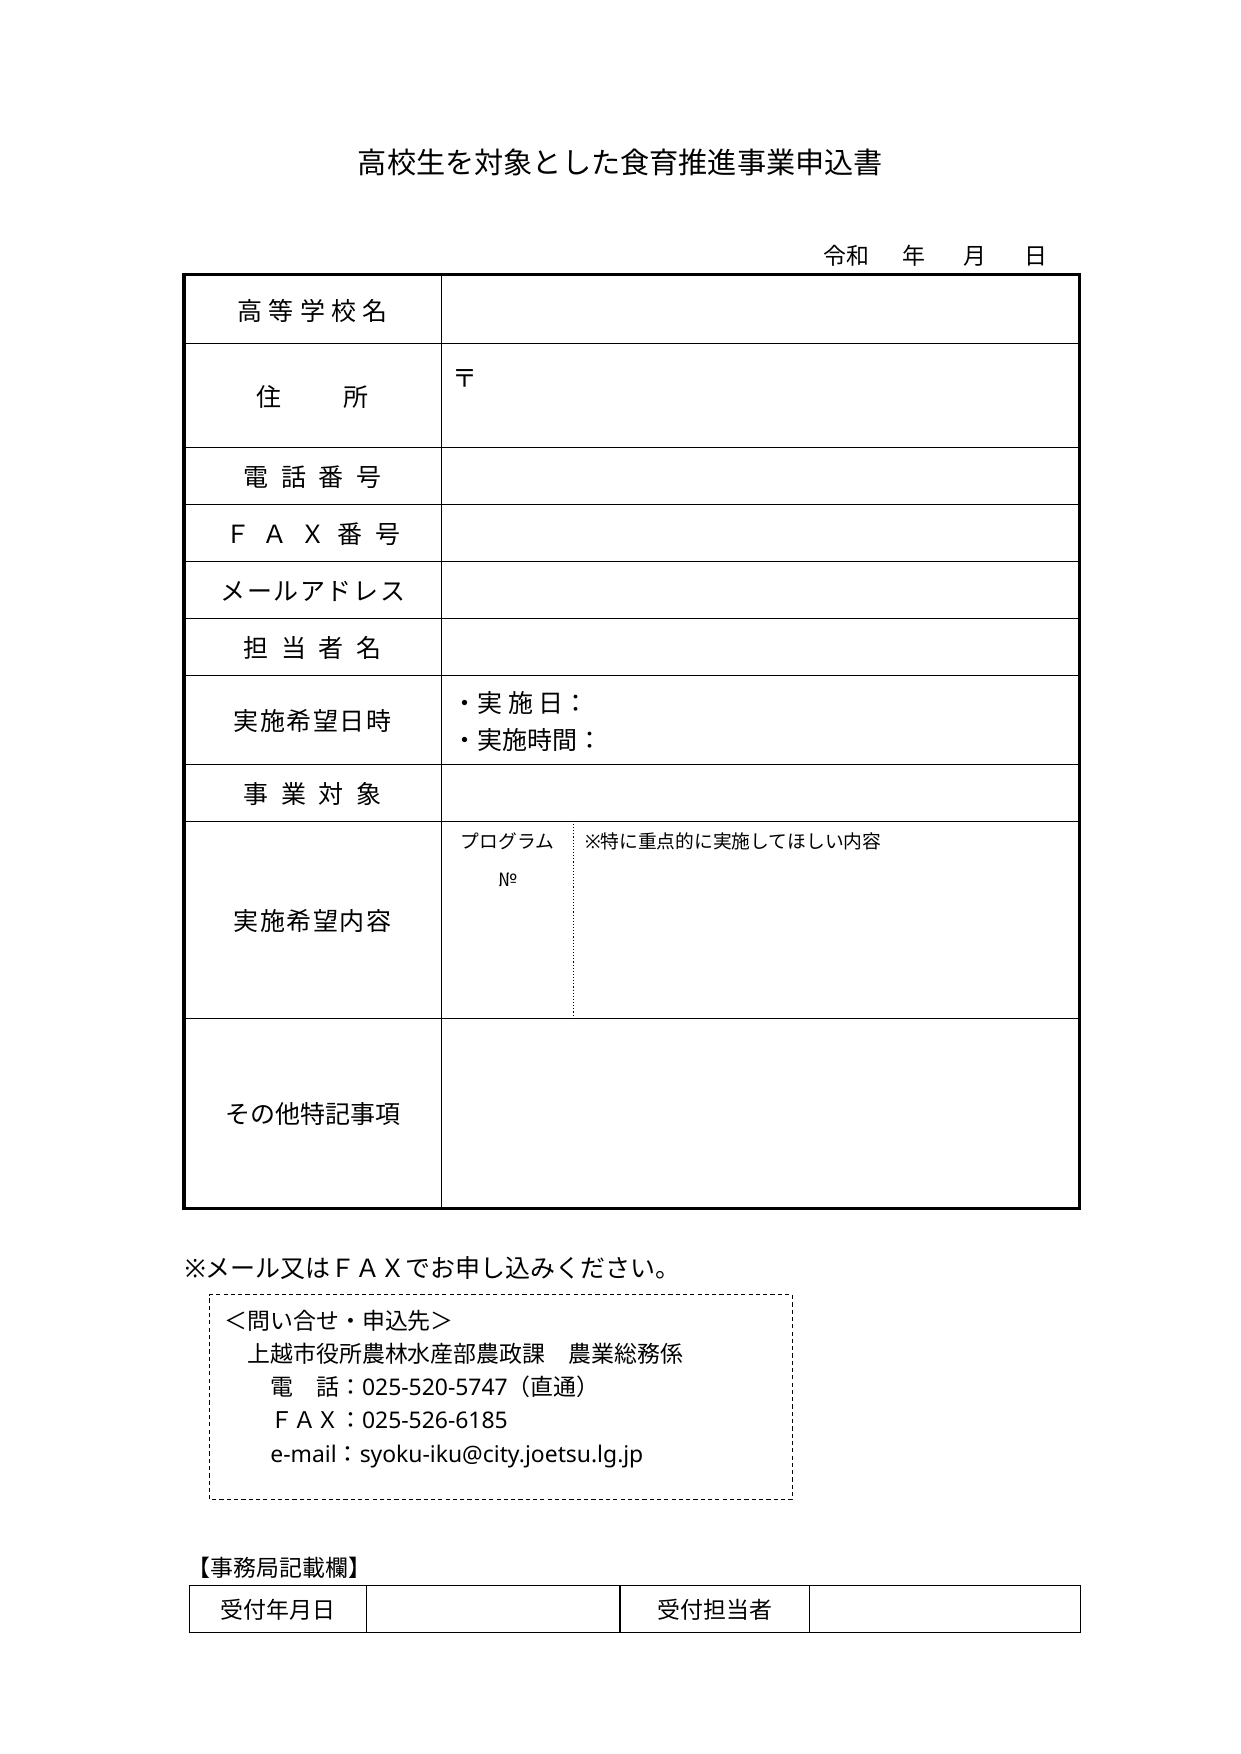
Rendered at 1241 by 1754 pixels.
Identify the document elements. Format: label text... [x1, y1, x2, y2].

table_header [810, 1586, 1080, 1632]
text 高校生を対象とした食育推進事業申込書 [159, 123, 1081, 198]
table_header 受付担当者 [621, 1586, 809, 1632]
text ※メール又はＦＡＸでお申し込みください。 [159, 1247, 1081, 1285]
table_header 受付年月日 [190, 1586, 366, 1632]
table_cell 電話番号 [186, 448, 441, 504]
table_cell [442, 765, 1078, 821]
table_cell プログラム№ [442, 822, 573, 1018]
table_cell 担当者名 [186, 619, 441, 675]
table_cell [442, 562, 1078, 618]
table_header [442, 276, 1078, 343]
table_cell [442, 1019, 1078, 1207]
table_cell 事業対象 [186, 765, 441, 821]
text 令和 年 月 日 [181, 235, 1081, 273]
table_cell [442, 505, 1078, 561]
table_cell [442, 448, 1078, 504]
table_cell 実施希望内容 [186, 822, 441, 1018]
table_cell 実施希望日時 [186, 676, 441, 764]
table_cell [442, 619, 1078, 675]
table_header 高等学校名 [186, 276, 441, 343]
table_cell その他特記事項 [186, 1019, 441, 1207]
text 【事務局記載欄】 [159, 1547, 1081, 1585]
table_cell ※特に重点的に実施してほしい内容 [574, 822, 1078, 1018]
table_cell ・実 施 日： ・実施時間： [442, 676, 1078, 764]
table_cell 〒 [442, 344, 1078, 447]
table_cell ＦＡＸ番号 [186, 505, 441, 561]
table_cell メールアドレス [186, 562, 441, 618]
table_cell 住所 [186, 344, 441, 447]
table_header [367, 1586, 619, 1632]
